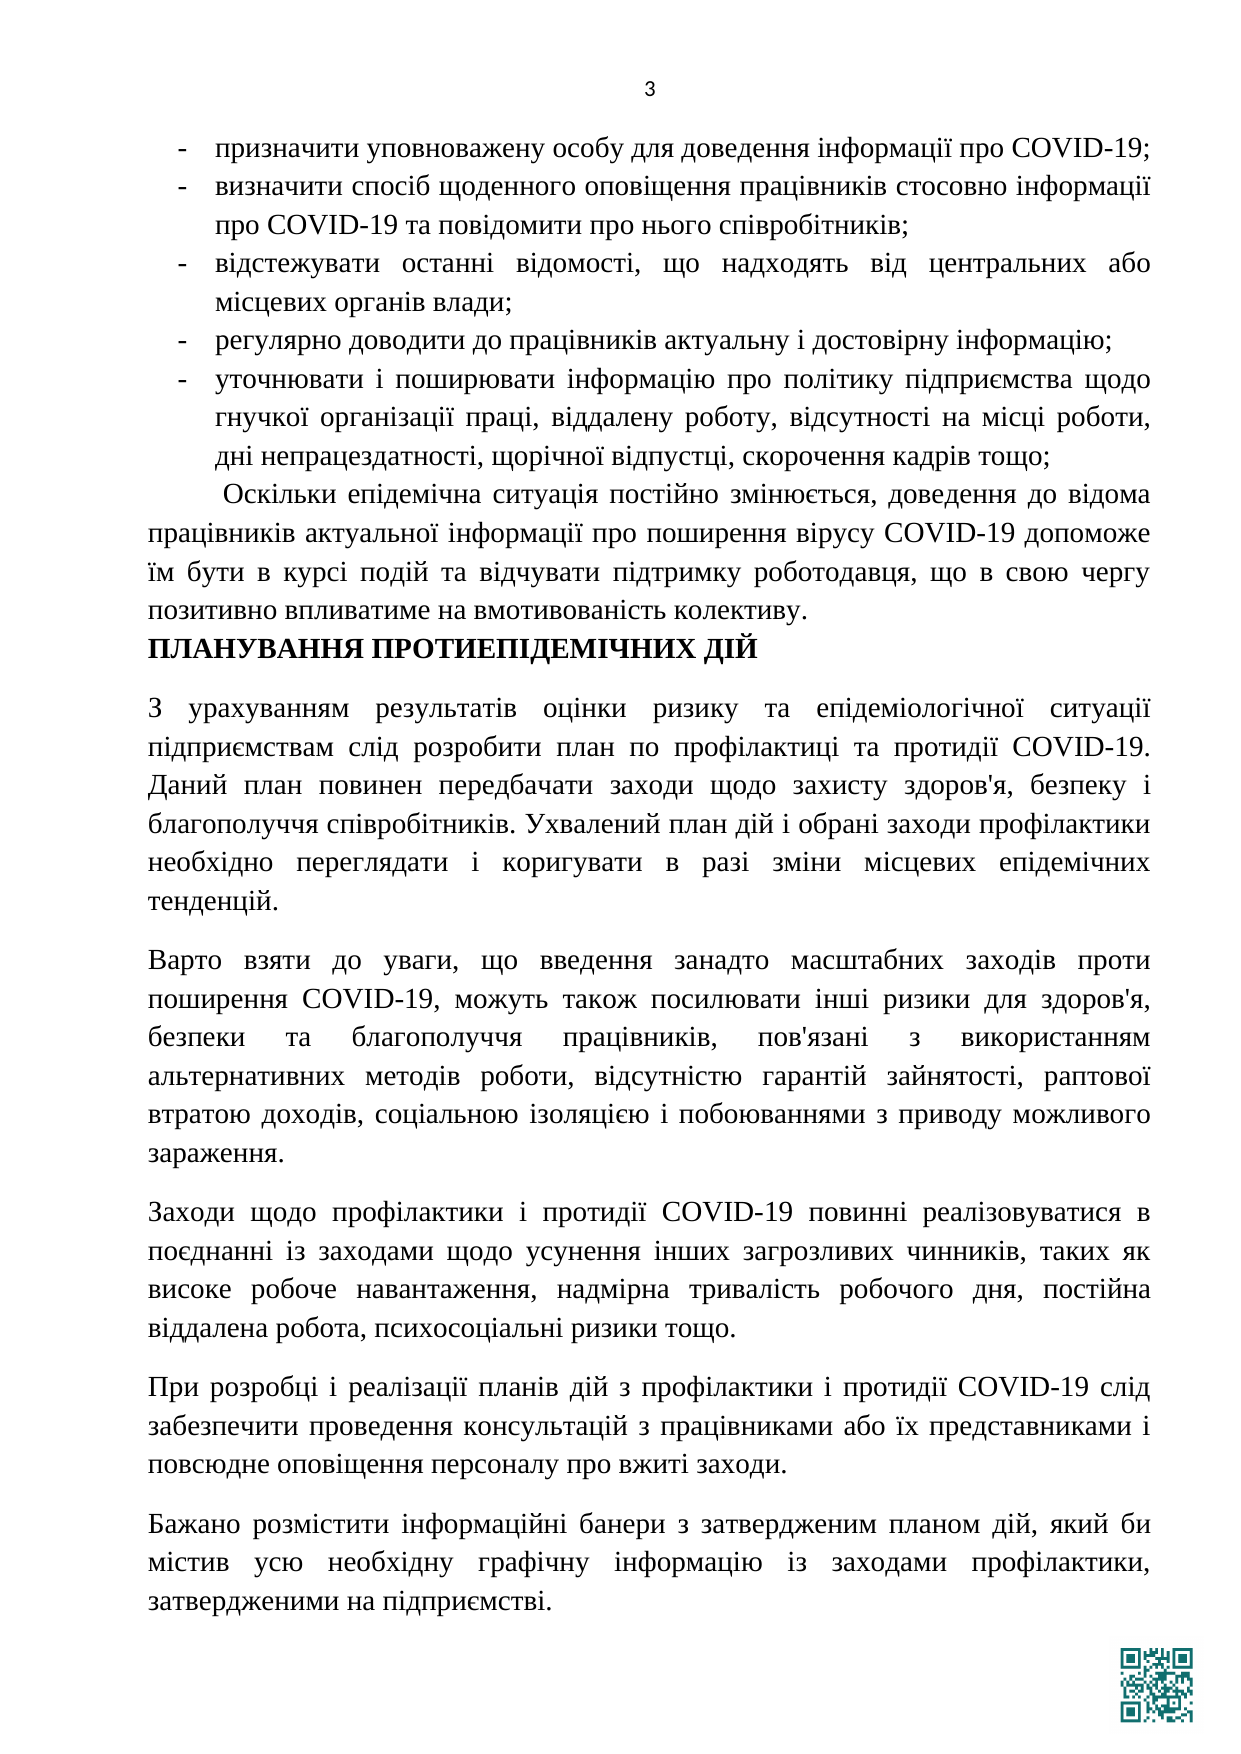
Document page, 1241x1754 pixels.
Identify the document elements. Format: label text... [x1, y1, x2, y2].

text Оскільки епідемічна ситуація постійно змінюється, доведення до відома працівників актуальної інформації про поширення вірусу COVID-19 допоможе їм бути в курсі подій та відчувати підтримку роботодавця, що в свою чергу позитивно впливатиме на вмотивованість колективу. [148, 477, 1152, 626]
list визначити спосіб щоденного оповіщення працівників стосовно інформації про COVID-19 та повідомити про нього співробітників; [177, 168, 1152, 240]
list регулярно доводити до працівників актуальну і достовірну інформацію; [177, 322, 1152, 356]
text Варто взяти до уваги, що введення занадто масштабних заходів проти поширення COVID-19, можуть також посилювати інші ризики для здоров'я, безпеки та благополуччя працівників, пов'язані з використанням альтернативних методів роботи, відсутністю гарантій зайнятості, раптової втратою доходів, соціальною ізоляцією і побоюваннями з приводу можливого зараження. [148, 942, 1152, 1168]
text Бажано розмістити інформаційні банери з затвердженим планом дій, який би містив усю необхідну графічну інформацію із заходами профілактики, затвердженими на підприємстві. [148, 1506, 1152, 1616]
list уточнювати і поширювати інформацію про політику підприємства щодо гнучкої організації праці, віддалену роботу, відсутності на місці роботи, дні непрацездатності, щорічної відпустці, скорочення кадрів тощо; [177, 361, 1152, 472]
list призначити уповноважену особу для доведення інформації про COVID-19; [177, 130, 1152, 163]
list відстежувати останні відомості, що надходять від центральних або місцевих органів влади; [177, 245, 1152, 317]
text З урахуванням результатів оцінки ризику та епідеміологічної ситуації підприємствам слід розробити план по профілактиці та протидії COVID-19. Даний план повинен передбачати заходи щодо захисту здоров'я, безпеку і благополуччя співробітників. Ухвалений план дій і обрані заходи профілактики необхідно переглядати і коригувати в разі зміни місцевих епідемічних тенденцій. [148, 690, 1152, 916]
text ПЛАНУВАННЯ ПРОТИЕПІДЕМІЧНИХ ДІЙ [148, 631, 1152, 664]
picture [1109, 1636, 1204, 1734]
text Заходи щодо профілактики і протидії COVID-19 повинні реалізовуватися в поєднанні із заходами щодо усунення інших загрозливих чинників, таких як високе робоче навантаження, надмірна тривалість робочого дня, постійна віддалена робота, психосоціальні ризики тощо. [148, 1194, 1152, 1343]
text При розробці і реалізації планів дій з профілактики і протидії COVID-19 слід забезпечити проведення консультацій з працівниками або їх представниками і повсюдне оповіщення персоналу про вжиті заходи. [148, 1369, 1152, 1480]
